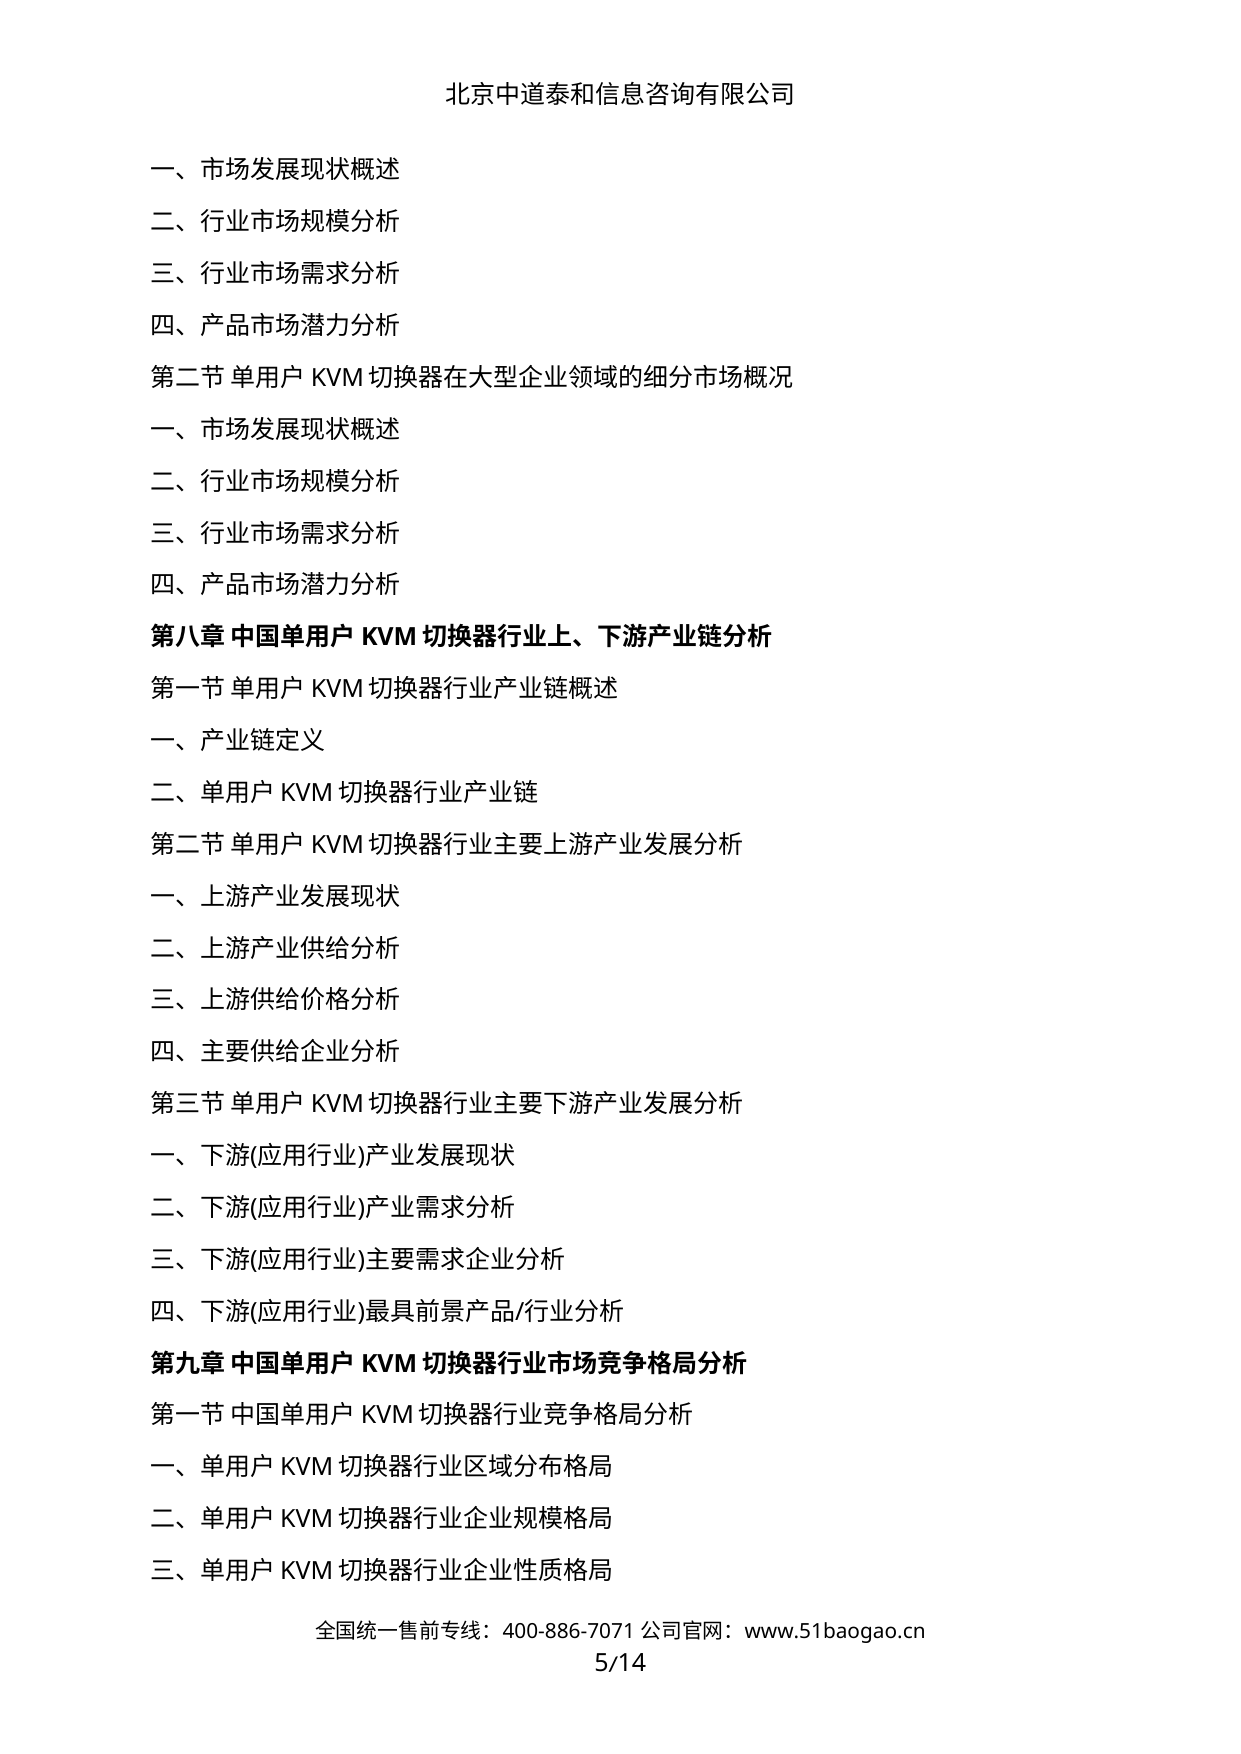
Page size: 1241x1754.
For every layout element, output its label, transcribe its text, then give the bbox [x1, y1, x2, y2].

text 一、市场发展现状概述 [150, 150, 1090, 186]
text 第三节 单用户KVM切换器行业主要下游产业发展分析 [150, 1084, 1090, 1120]
text 二、下游(应用行业)产业需求分析 [150, 1187, 1090, 1224]
text 二、上游产业供给分析 [150, 928, 1090, 964]
text 第九章 中国单用户KVM切换器行业市场竞争格局分析 [150, 1343, 1090, 1379]
text 二、行业市场规模分析 [150, 461, 1090, 497]
text 二、单用户KVM切换器行业企业规模格局 [150, 1499, 1090, 1535]
text 一、单用户KVM切换器行业区域分布格局 [150, 1447, 1090, 1483]
text 第二节 单用户KVM切换器在大型企业领域的细分市场概况 [150, 357, 1090, 394]
text 一、上游产业发展现状 [150, 876, 1090, 912]
text 第一节 单用户KVM切换器行业产业链概述 [150, 669, 1090, 705]
text 一、市场发展现状概述 [150, 409, 1090, 446]
text 一、产业链定义 [150, 721, 1090, 757]
text 三、上游供给价格分析 [150, 980, 1090, 1016]
text 三、单用户KVM切换器行业企业性质格局 [150, 1551, 1090, 1587]
text 四、主要供给企业分析 [150, 1032, 1090, 1068]
text 四、产品市场潜力分析 [150, 306, 1090, 342]
text 第一节 中国单用户KVM切换器行业竞争格局分析 [150, 1395, 1090, 1431]
text 四、产品市场潜力分析 [150, 565, 1090, 601]
text 三、行业市场需求分析 [150, 513, 1090, 549]
text 三、下游(应用行业)主要需求企业分析 [150, 1239, 1090, 1276]
text 三、行业市场需求分析 [150, 254, 1090, 290]
text 二、单用户KVM切换器行业产业链 [150, 772, 1090, 809]
text 四、下游(应用行业)最具前景产品/行业分析 [150, 1291, 1090, 1327]
text 第二节 单用户KVM切换器行业主要上游产业发展分析 [150, 824, 1090, 861]
text 一、下游(应用行业)产业发展现状 [150, 1136, 1090, 1172]
text 二、行业市场规模分析 [150, 202, 1090, 238]
text 第八章 中国单用户KVM切换器行业上、下游产业链分析 [150, 617, 1090, 653]
